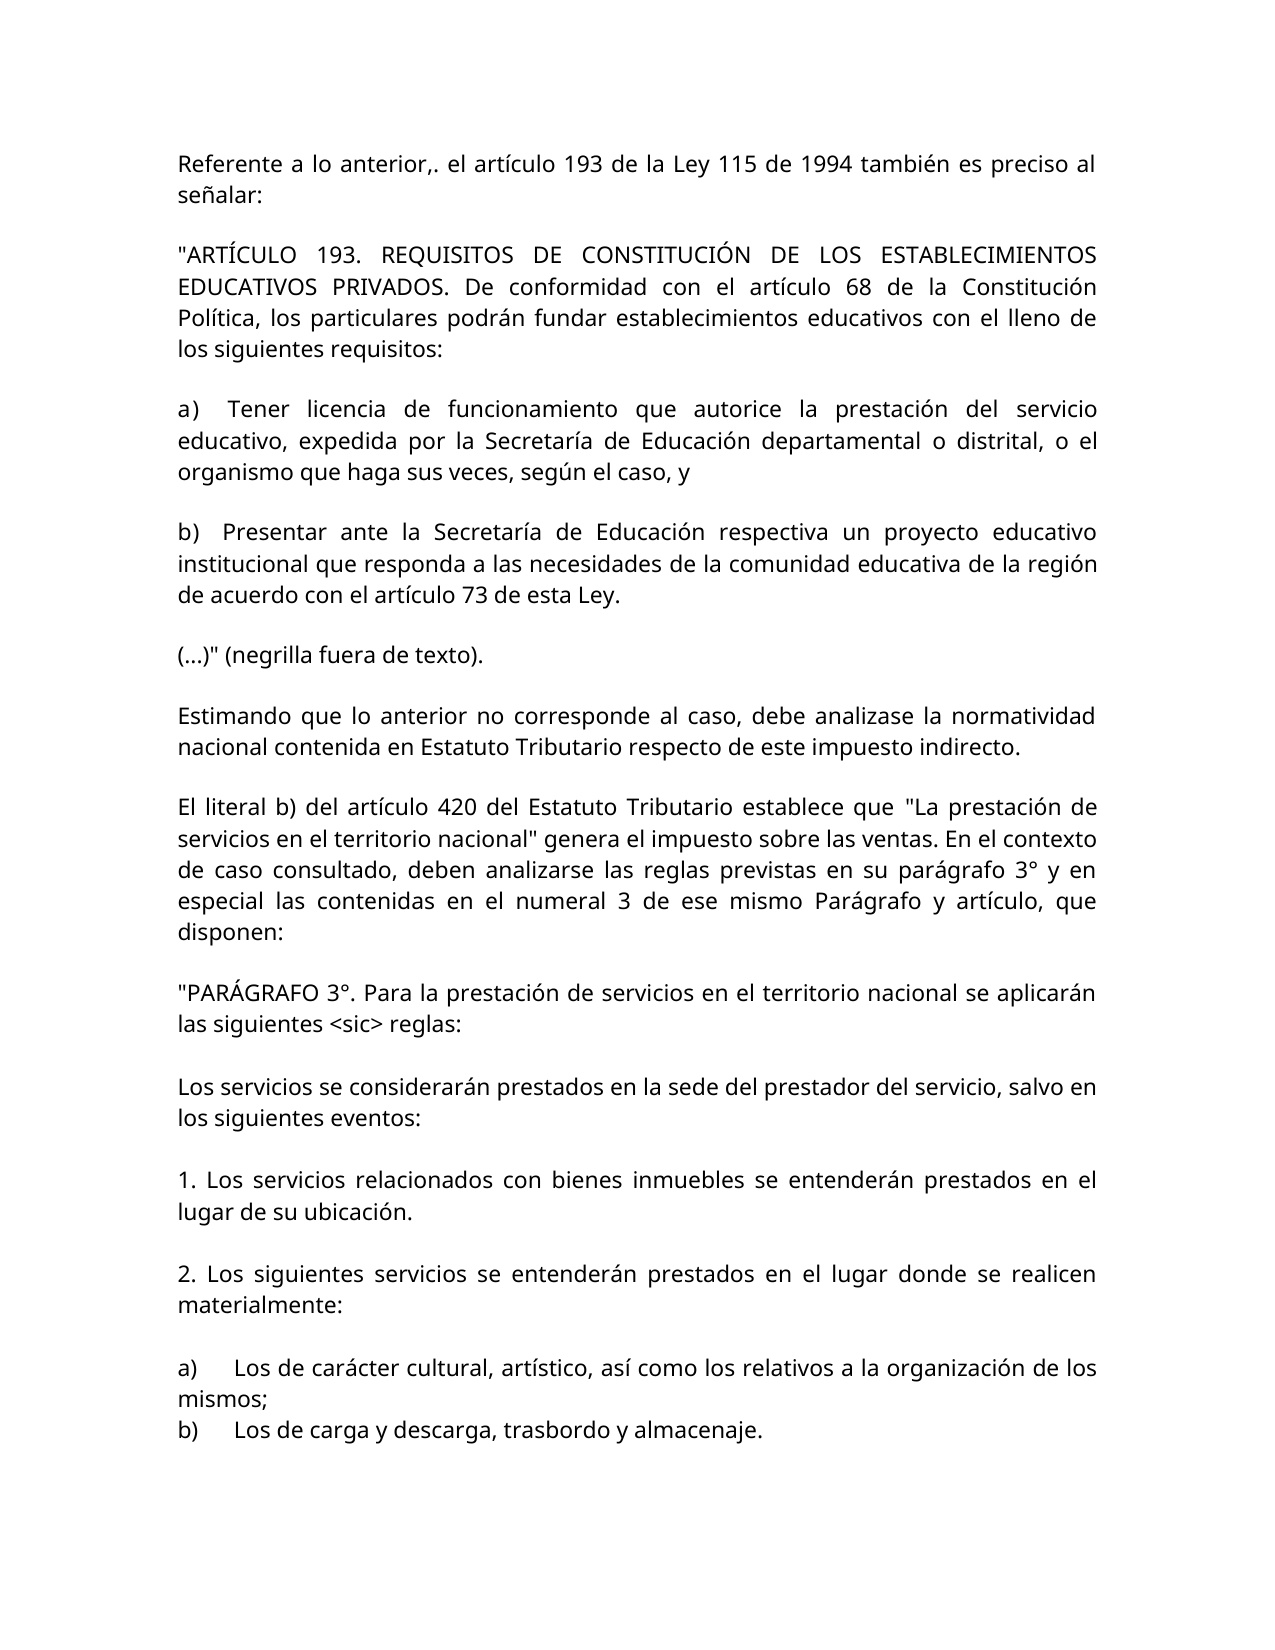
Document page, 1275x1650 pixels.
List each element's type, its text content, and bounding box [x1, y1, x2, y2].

text El literal b) del artículo 420 del Estatuto Tributario establece que "La prestación de servicios en el territorio nacional" genera el impuesto sobre las ventas. En el contexto de caso consultado, deben analizarse las reglas previstas en su parágrafo 3° y en especial las contenidas en el numeral 3 de ese mismo Parágrafo y artículo, que disponen: [177, 791, 1098, 948]
text "PARÁGRAFO 3°. Para la prestación de servicios en el territorio nacional se aplicarán las siguientes <sic> reglas: [177, 977, 1098, 1039]
text a) Los de carácter cultural, artístico, así como los relativos a la organización de los mismos; [177, 1352, 1098, 1414]
text (...)" (negrilla fuera de texto). [177, 639, 1098, 671]
text b) Los de carga y descarga, trasbordo y almacenaje. [177, 1414, 1098, 1446]
text 1. Los servicios relacionados con bienes inmuebles se entenderán prestados en el lugar de su ubicación. [177, 1164, 1098, 1227]
text Referente a lo anterior,. el artículo 193 de la Ley 115 de 1994 también es preciso al señalar: [177, 148, 1098, 210]
text Los servicios se considerarán prestados en la sede del prestador del servicio, salvo en los siguientes eventos: [177, 1071, 1098, 1133]
text 2. Los siguientes servicios se entenderán prestados en el lugar donde se realicen materialmente: [177, 1258, 1098, 1321]
text a) Tener licencia de funcionamiento que autorice la prestación del servicio educativo, expedida por la Secretaría de Educación departamental o distrital, o el organismo que haga sus veces, según el caso, y [177, 393, 1098, 487]
text b) Presentar ante la Secretaría de Educación respectiva un proyecto educativo institucional que responda a las necesidades de la comunidad educativa de la región de acuerdo con el artículo 73 de esta Ley. [177, 516, 1098, 610]
text "ARTÍCULO 193. REQUISITOS DE CONSTITUCIÓN DE LOS ESTABLECIMIENTOS EDUCATIVOS PRIVADOS. De conformidad con el artículo 68 de la Constitución Política, los particulares podrán fundar establecimientos educativos con el lleno de los siguientes requisitos: [177, 239, 1098, 364]
text Estimando que lo anterior no corresponde al caso, debe analizase la normatividad nacional contenida en Estatuto Tributario respecto de este impuesto indirecto. [177, 700, 1098, 762]
